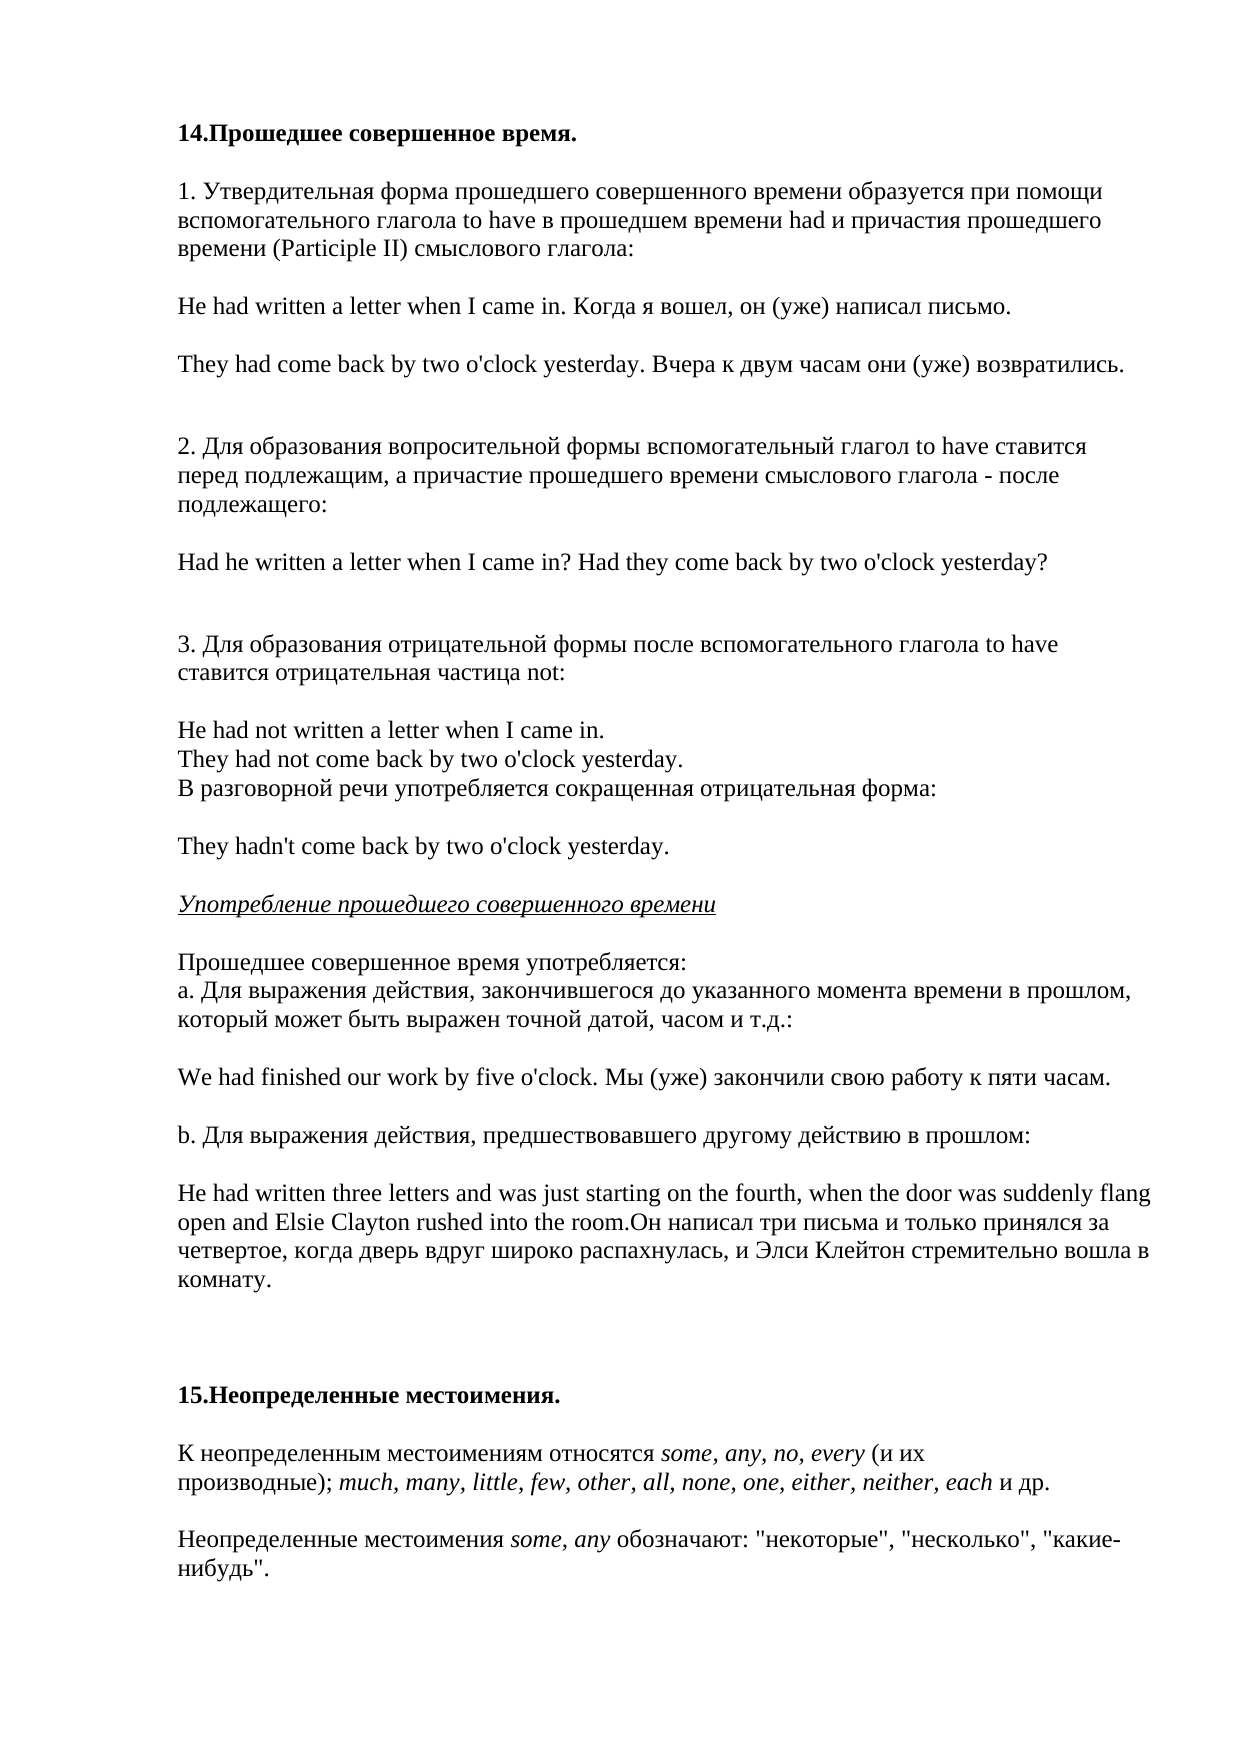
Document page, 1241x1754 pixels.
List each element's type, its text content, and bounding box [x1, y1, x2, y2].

text They had come back by two o'clock yesterday. Вчера к двум часам они (уже) возвратились. [177, 349, 1152, 402]
text Прошедшее совершенное время употребляется: a. Для выражения действия, закончившегося до указанного момента времени в прошлом, который может быть выражен точной датой, часом и т.д.: [177, 947, 1152, 1033]
text 15.Неопределенные местоимения. [177, 1380, 1152, 1409]
text Употребление прошедшего совершенного времени [177, 889, 1152, 917]
text Неопределенные местоимения some, any обозначают: "некоторые", "несколько", "какие-нибудь". [177, 1524, 1152, 1582]
text b. Для выражения действия, предшествовавшего другому действию в прошлом: [177, 1120, 1152, 1149]
text 14.Прошедшее совершенное время. [177, 118, 1152, 147]
text 3. Для образования отрицательной формы после вспомогательного глагола to have ставится отрицательная частица not: [177, 629, 1152, 686]
text Не had written three letters and was just starting on the fourth, when the door was suddenly flang open and Elsie Clayton rushed into the room.Он написал три письма и только принялся за четвертое, когда дверь вдруг широко распахнулась, и Элси Клейтон стремительно вошла в комнату. [177, 1178, 1152, 1293]
text We had finished our work by five o'clock. Мы (уже) закончили свою работу к пяти часам. [177, 1062, 1152, 1091]
text They hadn't come back by two o'clock yesterday. [177, 831, 1152, 859]
text 2. Для образования вопросительной формы вспомогательный глагол to have ставится перед подлежащим, а причастие прошедшего времени смыслового глагола - после подлежащего: [177, 431, 1152, 518]
text Не had not written a letter when I came in. They had not come back by two o'clock yesterday. В разговорной речи употребляется сокращенная отрицательная форма: [177, 715, 1152, 802]
text Had he written a letter when I came in? Had they come back by two o'clock yesterday? [177, 547, 1152, 599]
text К неопределенным местоимениям относятся some, any, no, every (и их производные); much, many, little, few, other, all, none, one, either, neither, each и др. [177, 1438, 1152, 1495]
text Не had written a letter when I came in. Когда я вошел, он (уже) написал письмо. [177, 291, 1152, 320]
text 1. Утвердительная форма прошедшего совершенного времени образуется при помощи вспомогательного глагола to have в прошедшем времени had и причастия прошедшего времени (Participle II) смыслового глагола: [177, 176, 1152, 262]
